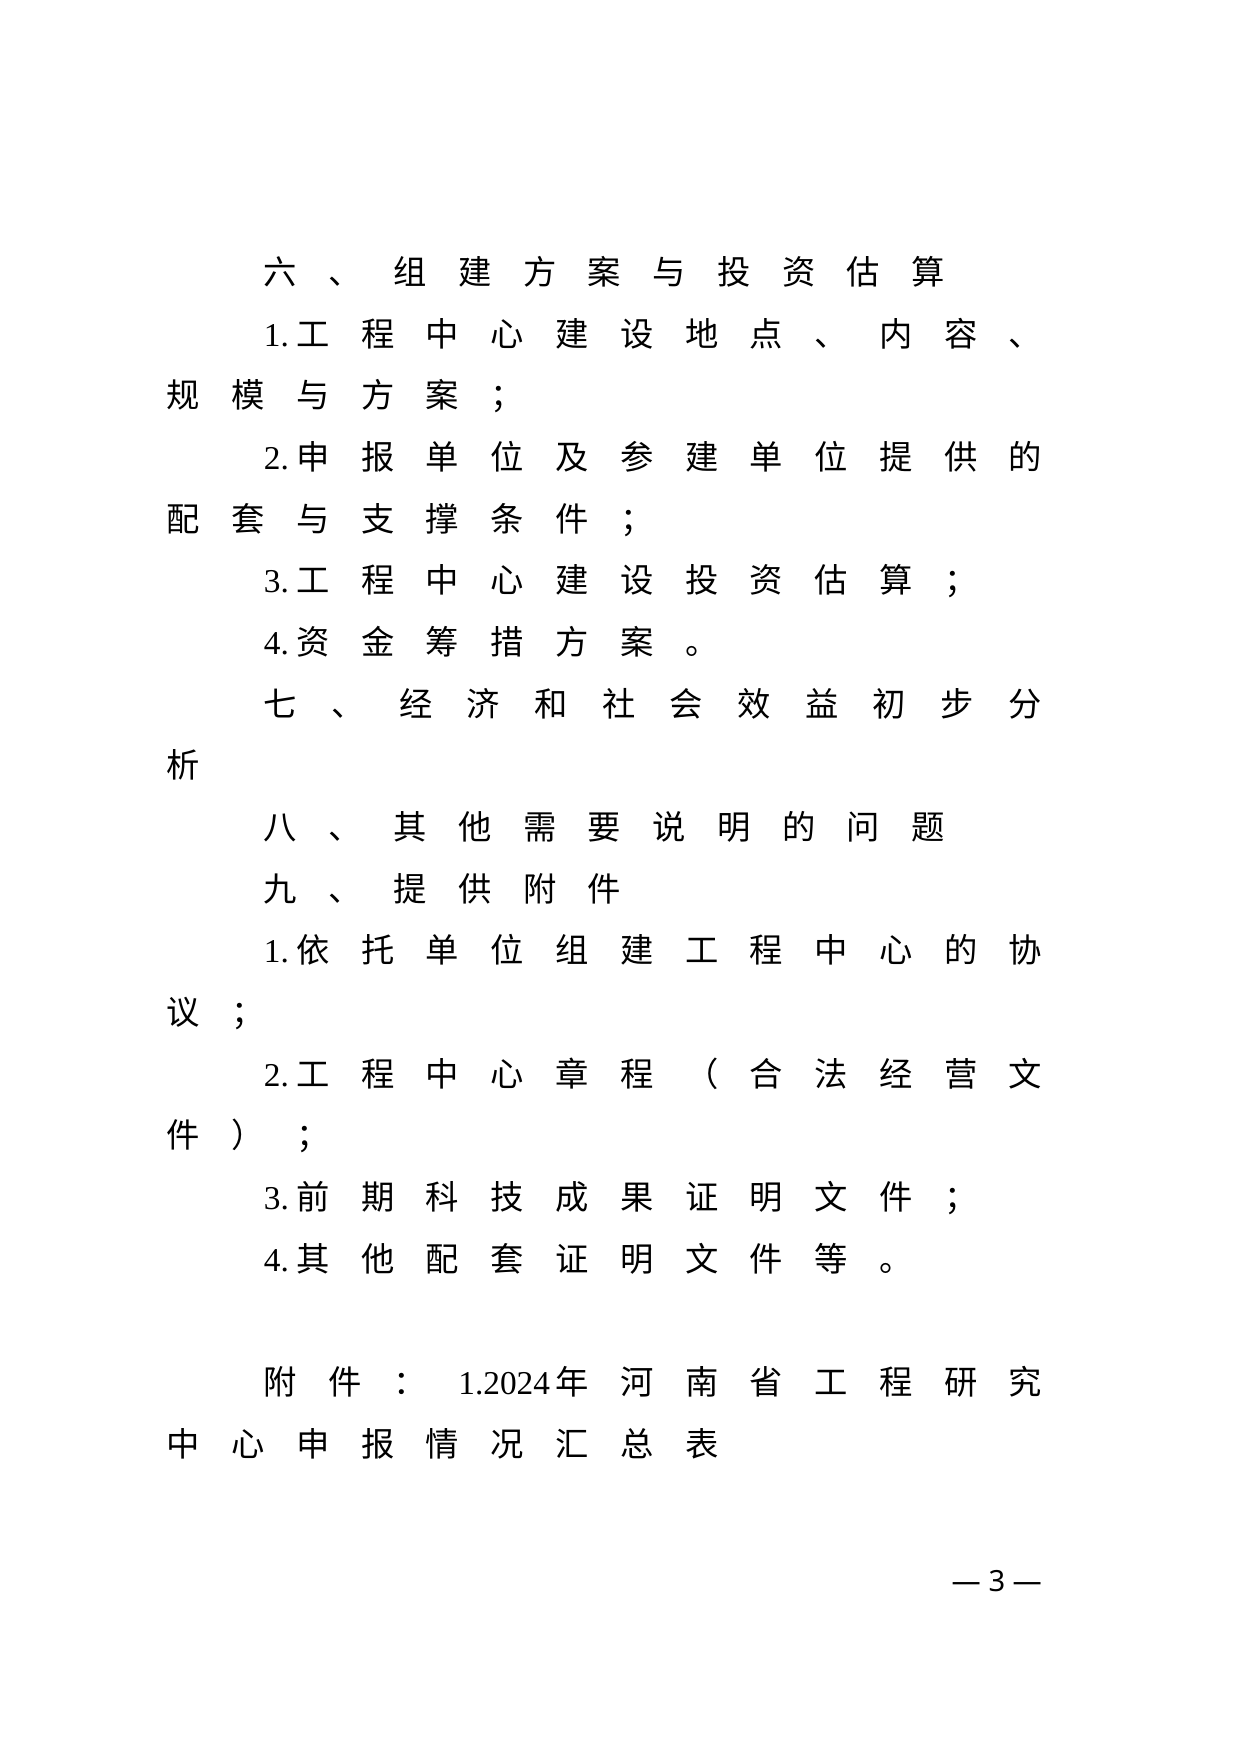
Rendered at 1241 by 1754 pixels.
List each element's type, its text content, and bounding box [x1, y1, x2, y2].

text 4.资金筹措方案。 [167, 609, 1074, 671]
text 1.工程中心建设地点、内容、规模与方案； [167, 301, 1074, 424]
text 九、提供附件 [167, 856, 1074, 917]
text 附件：1.2024年河南省工程研究中心申报情况汇总表 [167, 1349, 1074, 1472]
text 2.工程中心章程（合法经营文件）； [167, 1041, 1074, 1164]
text 七、经济和社会效益初步分析 [167, 671, 1074, 794]
text 1.依托单位组建工程中心的协议； [167, 917, 1074, 1041]
text 2.申报单位及参建单位提供的配套与支撑条件； [167, 424, 1074, 547]
text 八、其他需要说明的问题 [167, 794, 1074, 856]
text 3.前期科技成果证明文件； [167, 1164, 1074, 1226]
text 六、组建方案与投资估算 [167, 239, 1074, 301]
text 3.工程中心建设投资估算； [167, 547, 1074, 609]
text 4.其他配套证明文件等。 [167, 1226, 1074, 1287]
